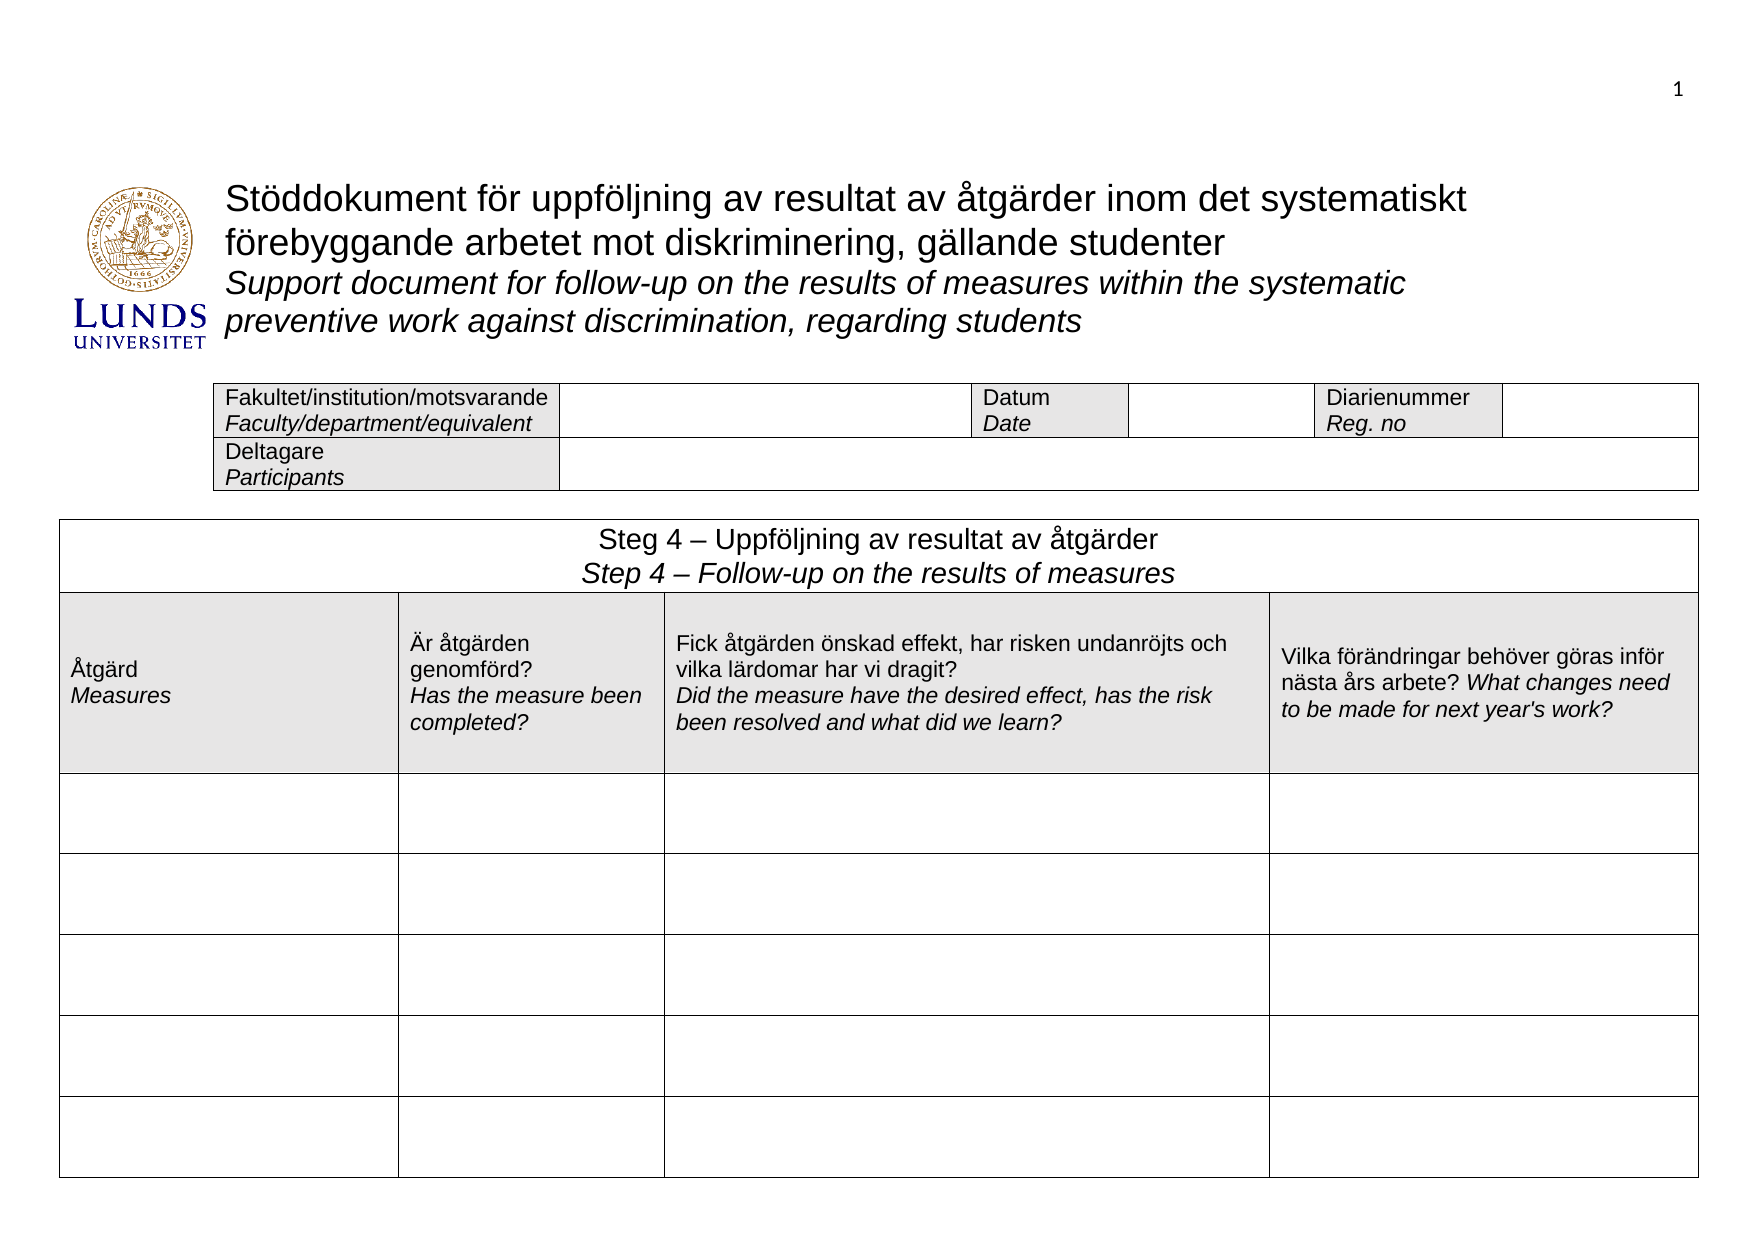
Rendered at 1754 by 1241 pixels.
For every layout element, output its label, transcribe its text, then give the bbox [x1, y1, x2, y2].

table_cell [1270, 1097, 1698, 1177]
table_cell Datum Date [972, 384, 1128, 437]
table_header Steg 4 – Uppföljning av resultat av åtgärder Step 4 – Follow-up on the results of measures [60, 520, 1698, 592]
table_cell [560, 384, 971, 437]
table_cell [399, 1016, 664, 1096]
table_cell [60, 1097, 398, 1177]
table_cell Deltagare Participants [214, 438, 559, 490]
table_cell [60, 935, 398, 1015]
table_cell [399, 854, 664, 934]
table_cell [399, 935, 664, 1015]
table_cell Är åtgärden genomförd? Has the measure been completed? [399, 593, 664, 772]
table_cell Vilka förändringar behöver göras inför nästa års arbete? What changes need to be made for next year's work? [1270, 593, 1698, 772]
table_cell Fick åtgärden önskad effekt, har risken undanröjts och vilka lärdomar har vi dragit? Did the measure have the desired effect, has the risk been resolved and what did we learn? [665, 593, 1269, 772]
table_cell Diarienummer Reg. no [1315, 384, 1502, 437]
table_cell [1270, 1016, 1698, 1096]
table_cell [399, 1097, 664, 1177]
table_cell [60, 1016, 398, 1096]
table_cell [60, 774, 398, 853]
table_cell [665, 1097, 1269, 1177]
table_header Stöddokument för uppföljning av resultat av åtgärder inom det systematiskt förebyggande arbetet mot diskriminering, gällande studenter Support document for follow-up on the results of measures within the systematic preventive work against discrimination, regarding students [214, 177, 1754, 383]
table_cell [665, 774, 1269, 853]
table_cell [1129, 384, 1314, 437]
table_cell Åtgärd Measures [60, 593, 398, 772]
table_cell [1270, 935, 1698, 1015]
table_cell [1270, 854, 1698, 934]
table_cell [665, 935, 1269, 1015]
table_header [59, 177, 213, 490]
table_cell [1270, 774, 1698, 853]
table_cell [399, 774, 664, 853]
table_cell [60, 854, 398, 934]
table_cell [560, 438, 1698, 490]
table_cell [1503, 384, 1698, 437]
table_cell [665, 1016, 1269, 1096]
table_cell Fakultet/institution/motsvarande Faculty/department/equivalent [214, 384, 559, 437]
table_cell [665, 854, 1269, 934]
